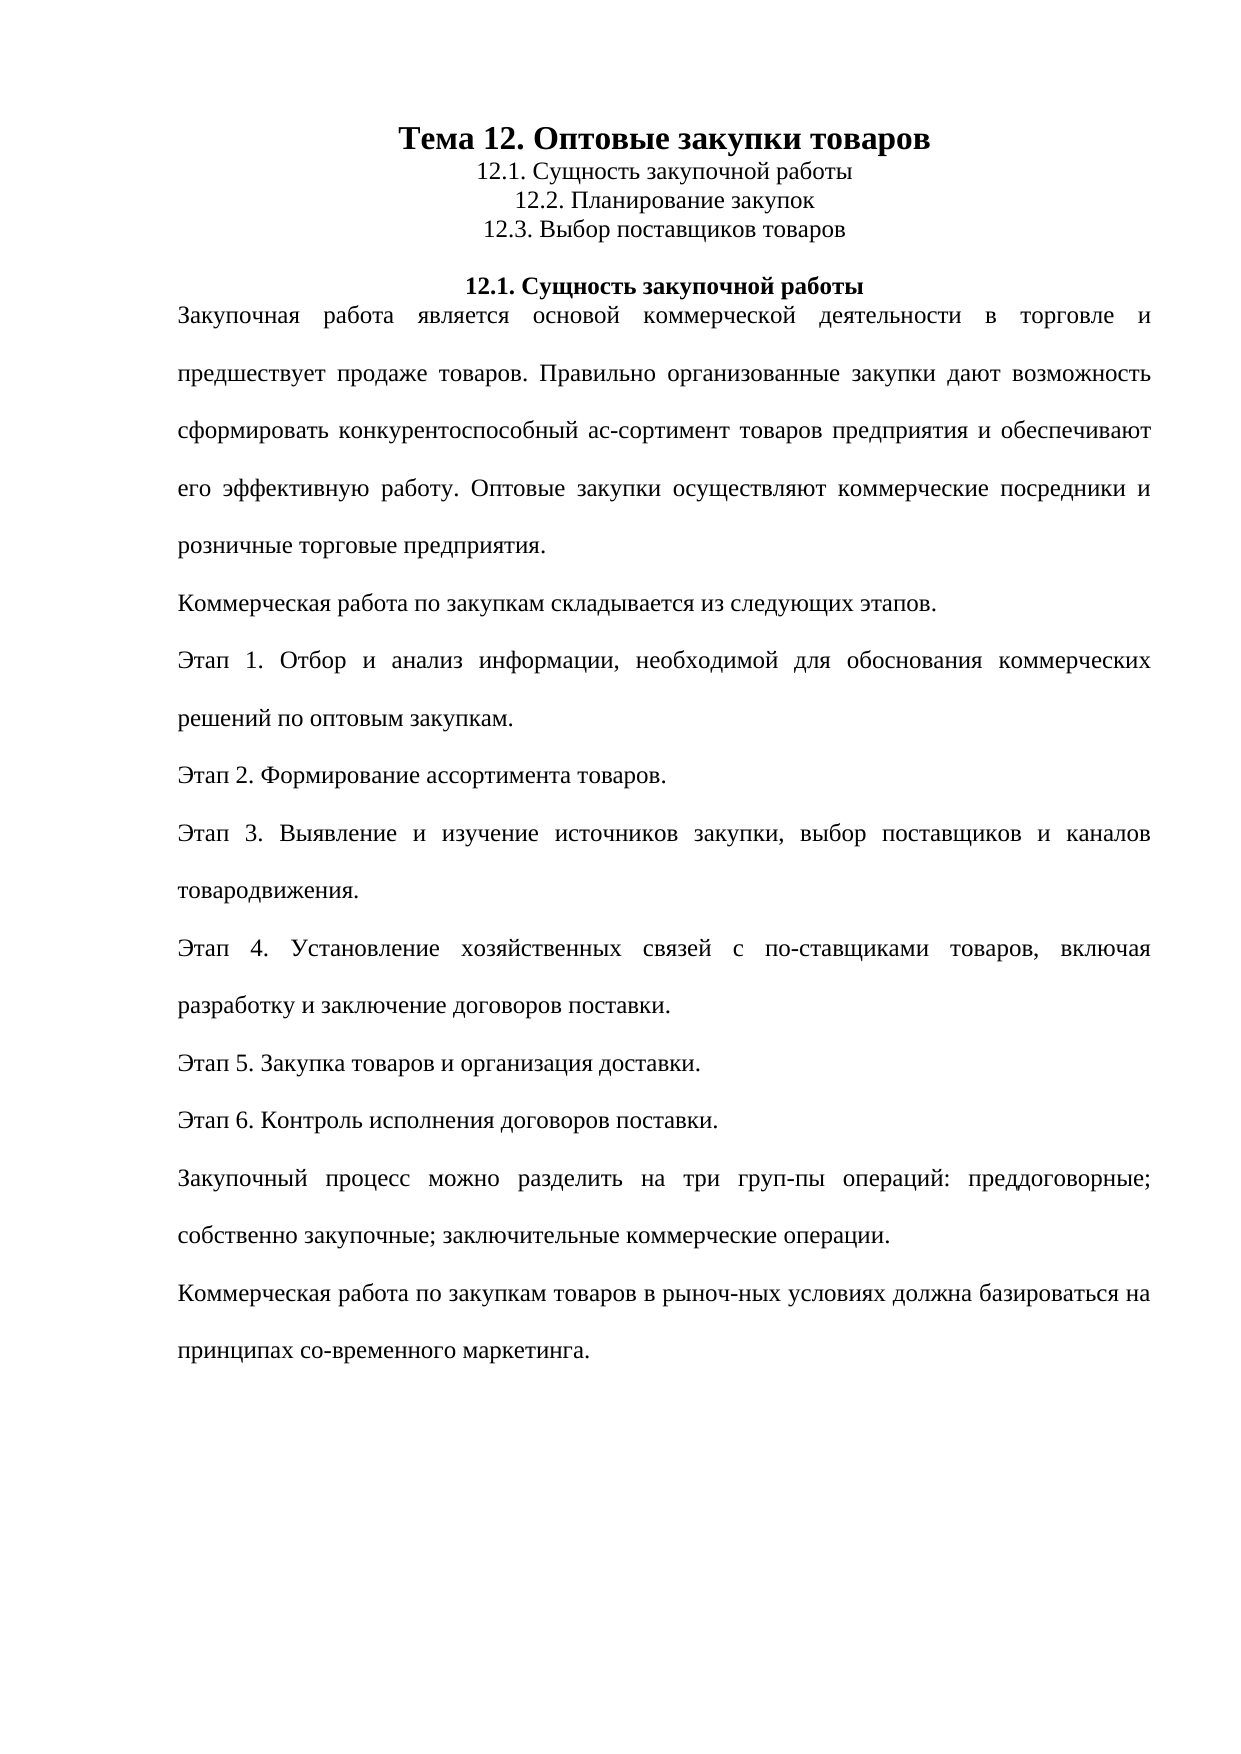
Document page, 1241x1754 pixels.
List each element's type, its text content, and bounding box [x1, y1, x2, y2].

text Закупочный процесс можно разделить на три груп-пы операций: преддоговорные; собственно закупочные; заключительные коммерческие операции. [177, 1163, 1152, 1249]
text Этап 3. Выявление и изучение источников закупки, выбор поставщиков и каналов товародвижения. [177, 818, 1152, 904]
text Этап 5. Закупка товаров и организация доставки. [177, 1048, 1152, 1076]
text Закупочная работа является основой коммерческой деятельности в торговле и предшествует продаже товаров. Правильно организованные закупки дают возможность сформировать конкурентоспособный ас-сортимент товаров предприятия и обеспечивают его эффективную работу. Оптовые закупки осуществляют коммерческие посредники и розничные торговые предприятия. [177, 300, 1152, 559]
text Этап 2. Формирование ассортимента товаров. [177, 760, 1152, 789]
text 12.2. Планирование закупок [177, 185, 1152, 214]
text Этап 1. Отбор и анализ информации, необходимой для обоснования коммерческих решений по оптовым закупкам. [177, 645, 1152, 731]
text Коммерческая работа по закупкам складывается из следующих этапов. [177, 588, 1152, 616]
text Тема 12. Оптовые закупки товаров [177, 118, 1152, 156]
text 12.1. Сущность закупочной работы [177, 271, 1152, 300]
text Этап 4. Установление хозяйственных связей с по-ставщиками товаров, включая разработку и заключение договоров поставки. [177, 933, 1152, 1019]
text 12.1. Сущность закупочной работы [177, 156, 1152, 185]
text Коммерческая работа по закупкам товаров в рыноч-ных условиях должна базироваться на принципах со-временного маркетинга. [177, 1278, 1152, 1364]
text 12.3. Выбор поставщиков товаров [177, 214, 1152, 243]
text Этап 6. Контроль исполнения договоров поставки. [177, 1105, 1152, 1134]
